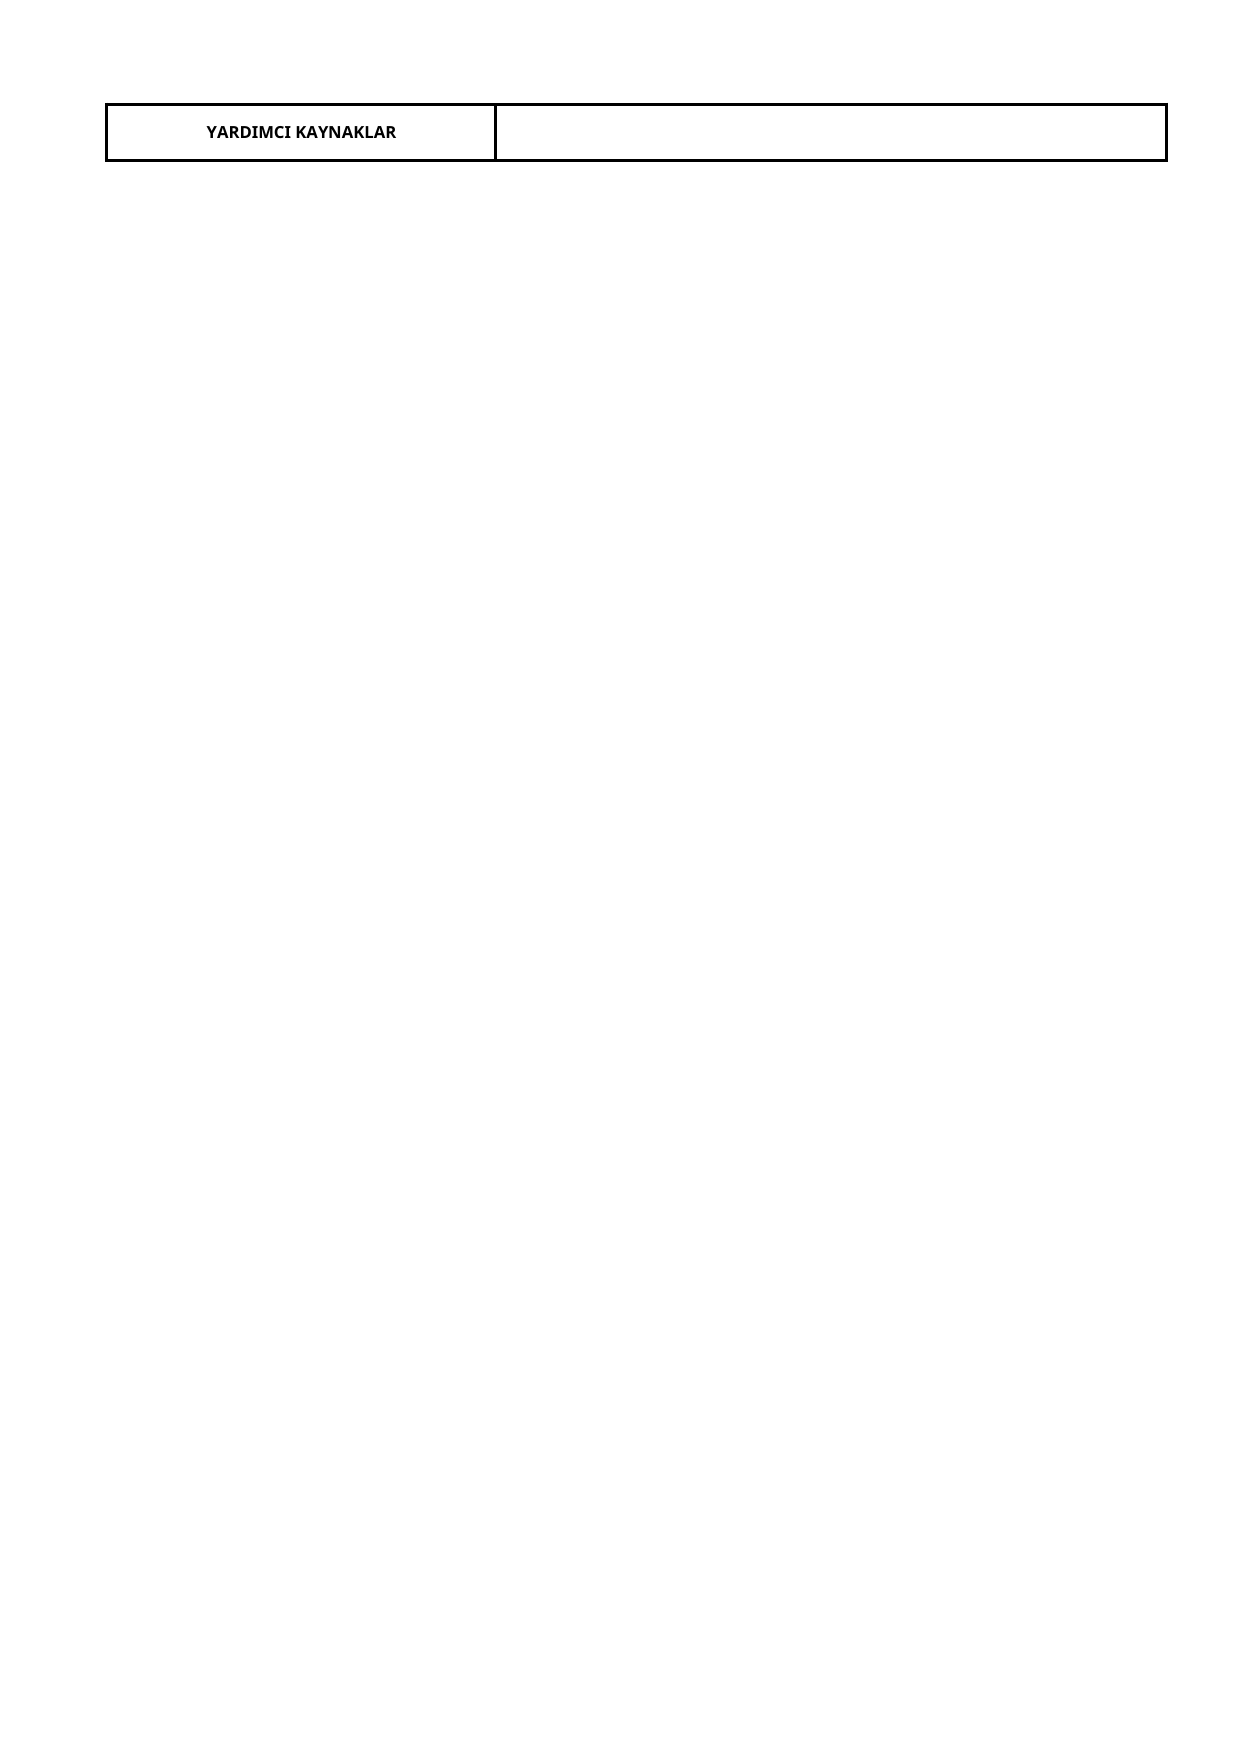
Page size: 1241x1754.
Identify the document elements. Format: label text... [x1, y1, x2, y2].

table_cell [497, 106, 1165, 159]
table_cell YARDIMCI KAYNAKLAR [108, 106, 494, 159]
